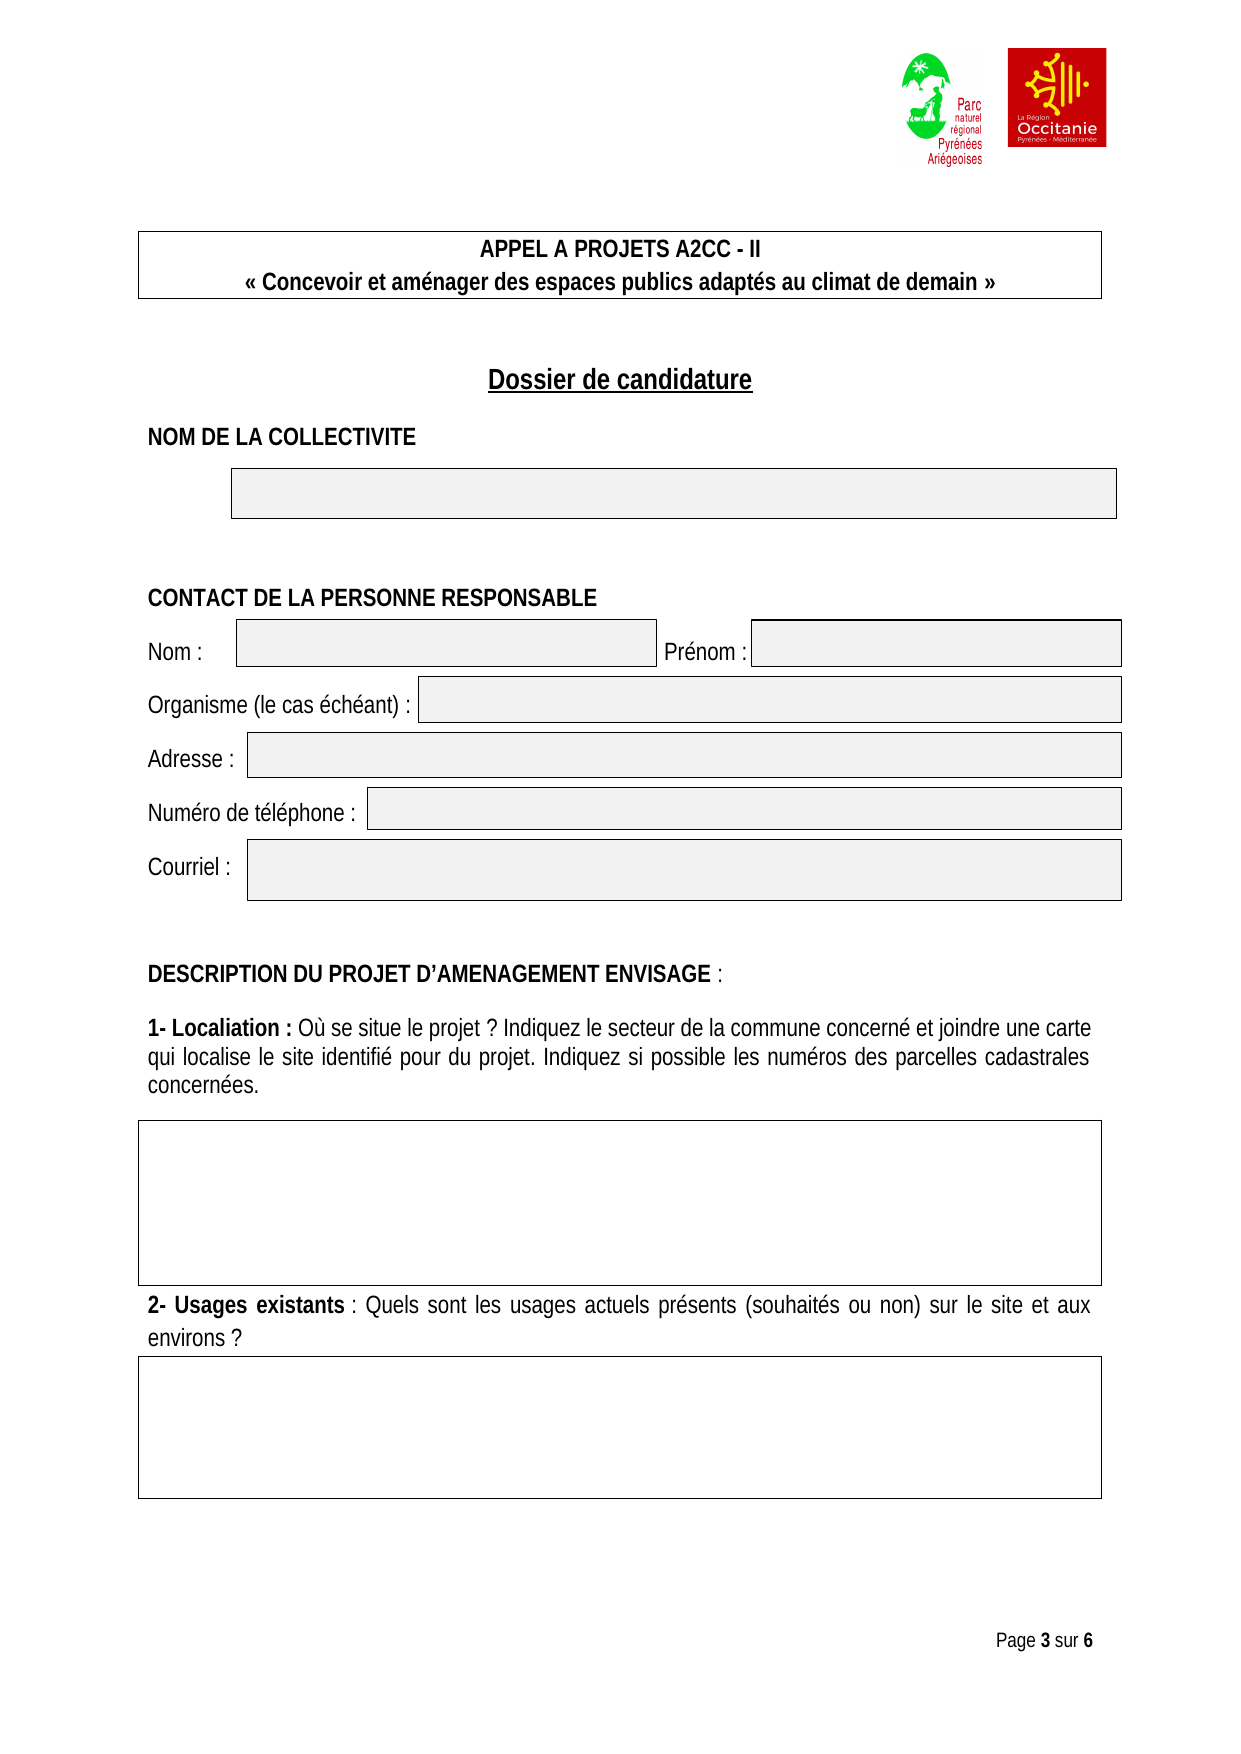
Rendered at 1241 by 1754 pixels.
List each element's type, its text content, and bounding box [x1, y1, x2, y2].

text NOM DE LA COLLECTIVITE [148, 422, 1093, 450]
text Adresse : [148, 744, 247, 773]
text 1- Localiation : Où se situe le projet ? Indiquez le secteur de la commune concerné et joindre une carte qui localise le site identifié pour du projet. Indiquez si possible les numéros des parcelles cadastrales concernées. [148, 1013, 1093, 1099]
text Nom : Prénom : [148, 637, 236, 665]
picture [1007, 48, 1107, 147]
text Numéro de téléphone : [148, 798, 367, 826]
text CONTACT DE LA PERSONNE RESPONSABLE [148, 583, 1093, 611]
text 2- Usages existants : Quels sont les usages actuels présents (souhaités ou non) sur le site et aux environs ? [148, 1290, 1093, 1352]
text Dossier de candidature [148, 362, 1093, 396]
text « Concevoir et aménager des espaces publics adaptés au climat de demain » [139, 264, 1101, 298]
text APPEL A PROJETS A2CC - II [139, 232, 1101, 263]
text DESCRIPTION DU PROJET D’AMENAGEMENT ENVISAGE : [148, 959, 1093, 988]
text Organisme (le cas échéant) : [148, 690, 418, 719]
picture [901, 53, 982, 167]
text Courriel : [148, 852, 247, 880]
text Nom : Prénom : [657, 637, 751, 665]
